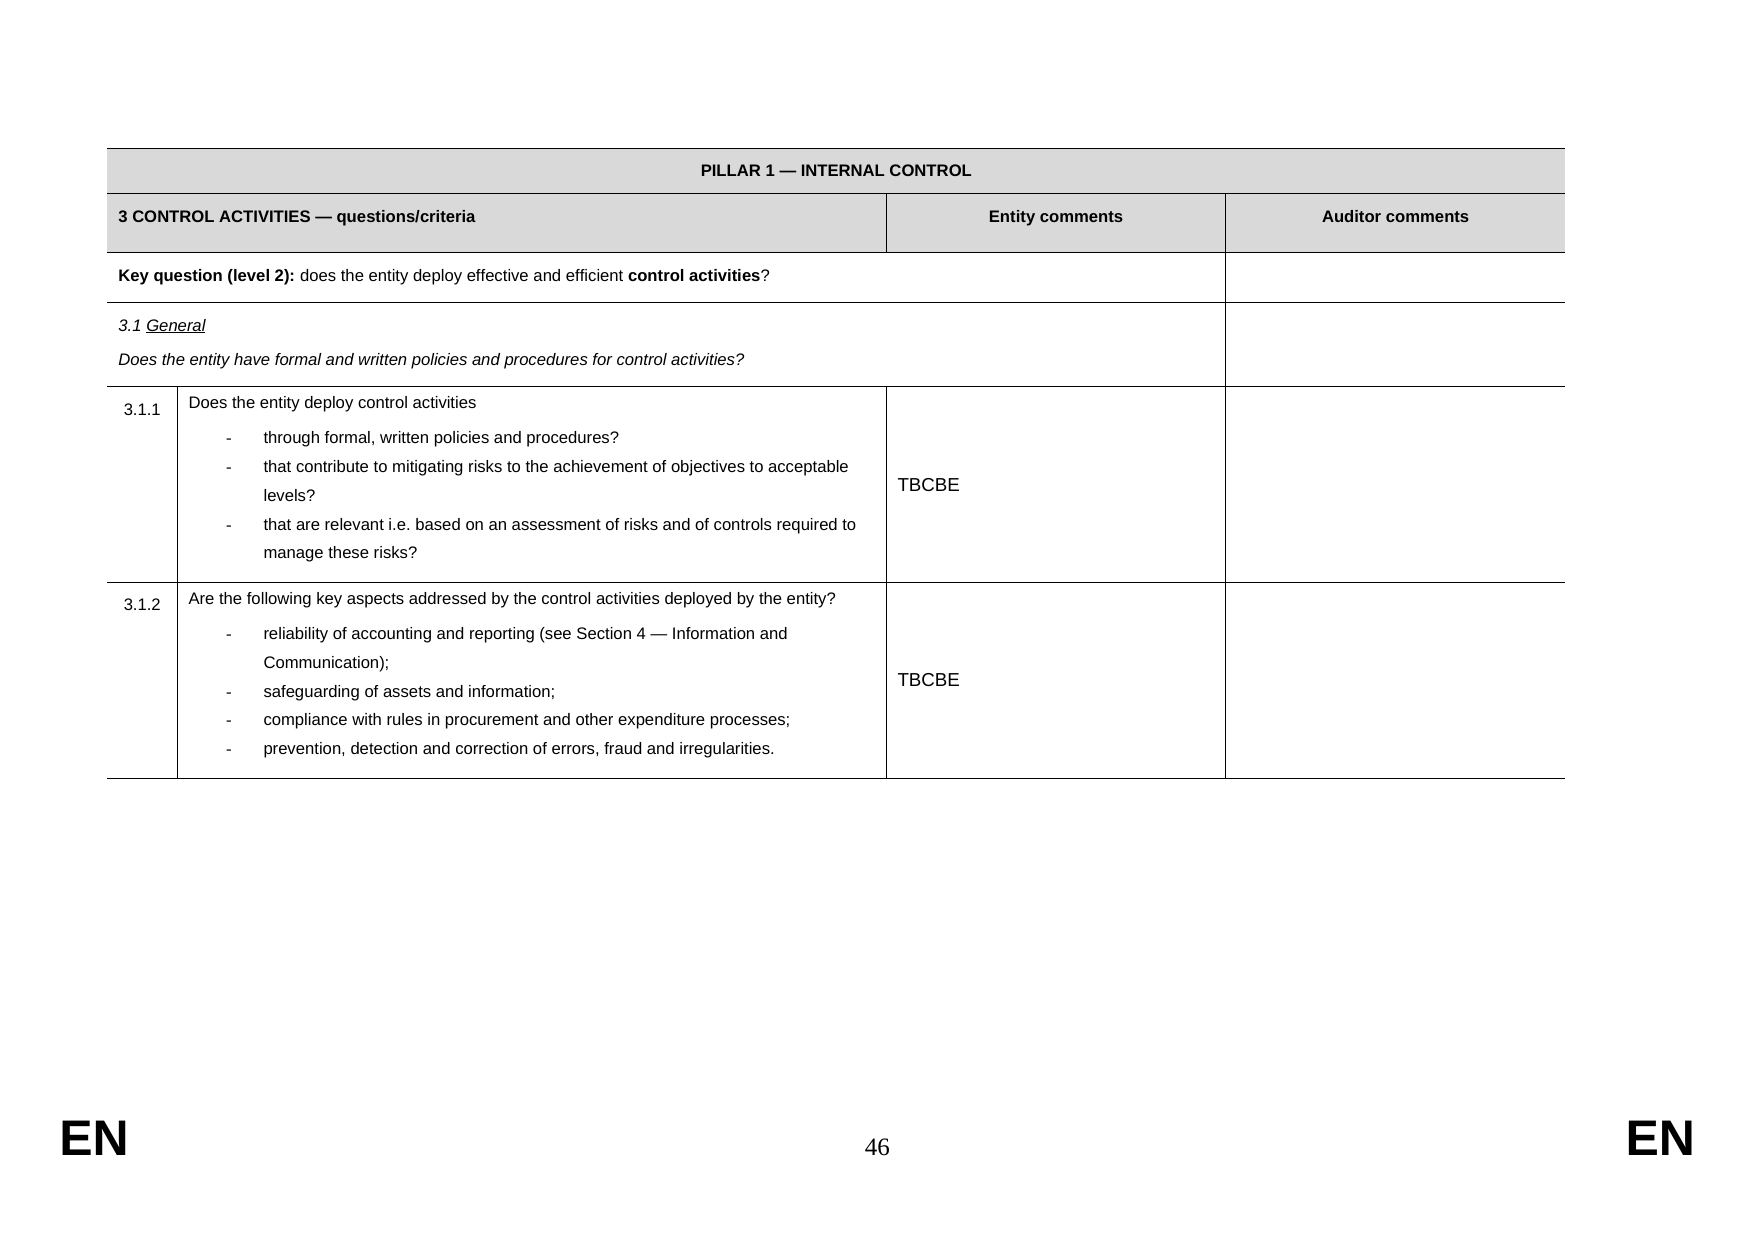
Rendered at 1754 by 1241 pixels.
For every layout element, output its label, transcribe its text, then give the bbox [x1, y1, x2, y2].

table_cell Does the entity deploy control activities through formal, written policies and procedures? that contribute to mitigating risks to the achievement of objectives to acceptable levels? that are relevant i.e. based on an assessment of risks and of controls required to manage these risks? [178, 387, 886, 582]
table_cell TBCBE [887, 387, 1225, 582]
table_cell TBCBE [887, 583, 1225, 777]
table_cell 3.1.2 [107, 583, 177, 777]
table_cell 3 CONTROL ACTIVITIES — questions/criteria [107, 194, 886, 252]
table_cell [1226, 303, 1565, 386]
table_cell 3.1 General Does the entity have formal and written policies and procedures for control activities? [107, 303, 1225, 386]
table_cell [1226, 387, 1565, 582]
table_cell Key question (level 2): does the entity deploy effective and efficient control activities? [107, 253, 1225, 302]
table_cell 3.1.1 [107, 387, 177, 582]
table_cell Auditor comments [1226, 194, 1565, 252]
table_cell Entity comments [887, 194, 1225, 252]
table_cell [1226, 583, 1565, 777]
table_cell [1226, 253, 1565, 302]
table_header PILLAR 1 — INTERNAL CONTROL [107, 149, 1565, 193]
table_cell Are the following key aspects addressed by the control activities deployed by the entity? reliability of accounting and reporting (see Section 4 — Information and Communication); safeguarding of assets and information; compliance with rules in procurement and other expenditure processes; prevention, detection and correction of errors, fraud and irregularities. [178, 583, 886, 777]
